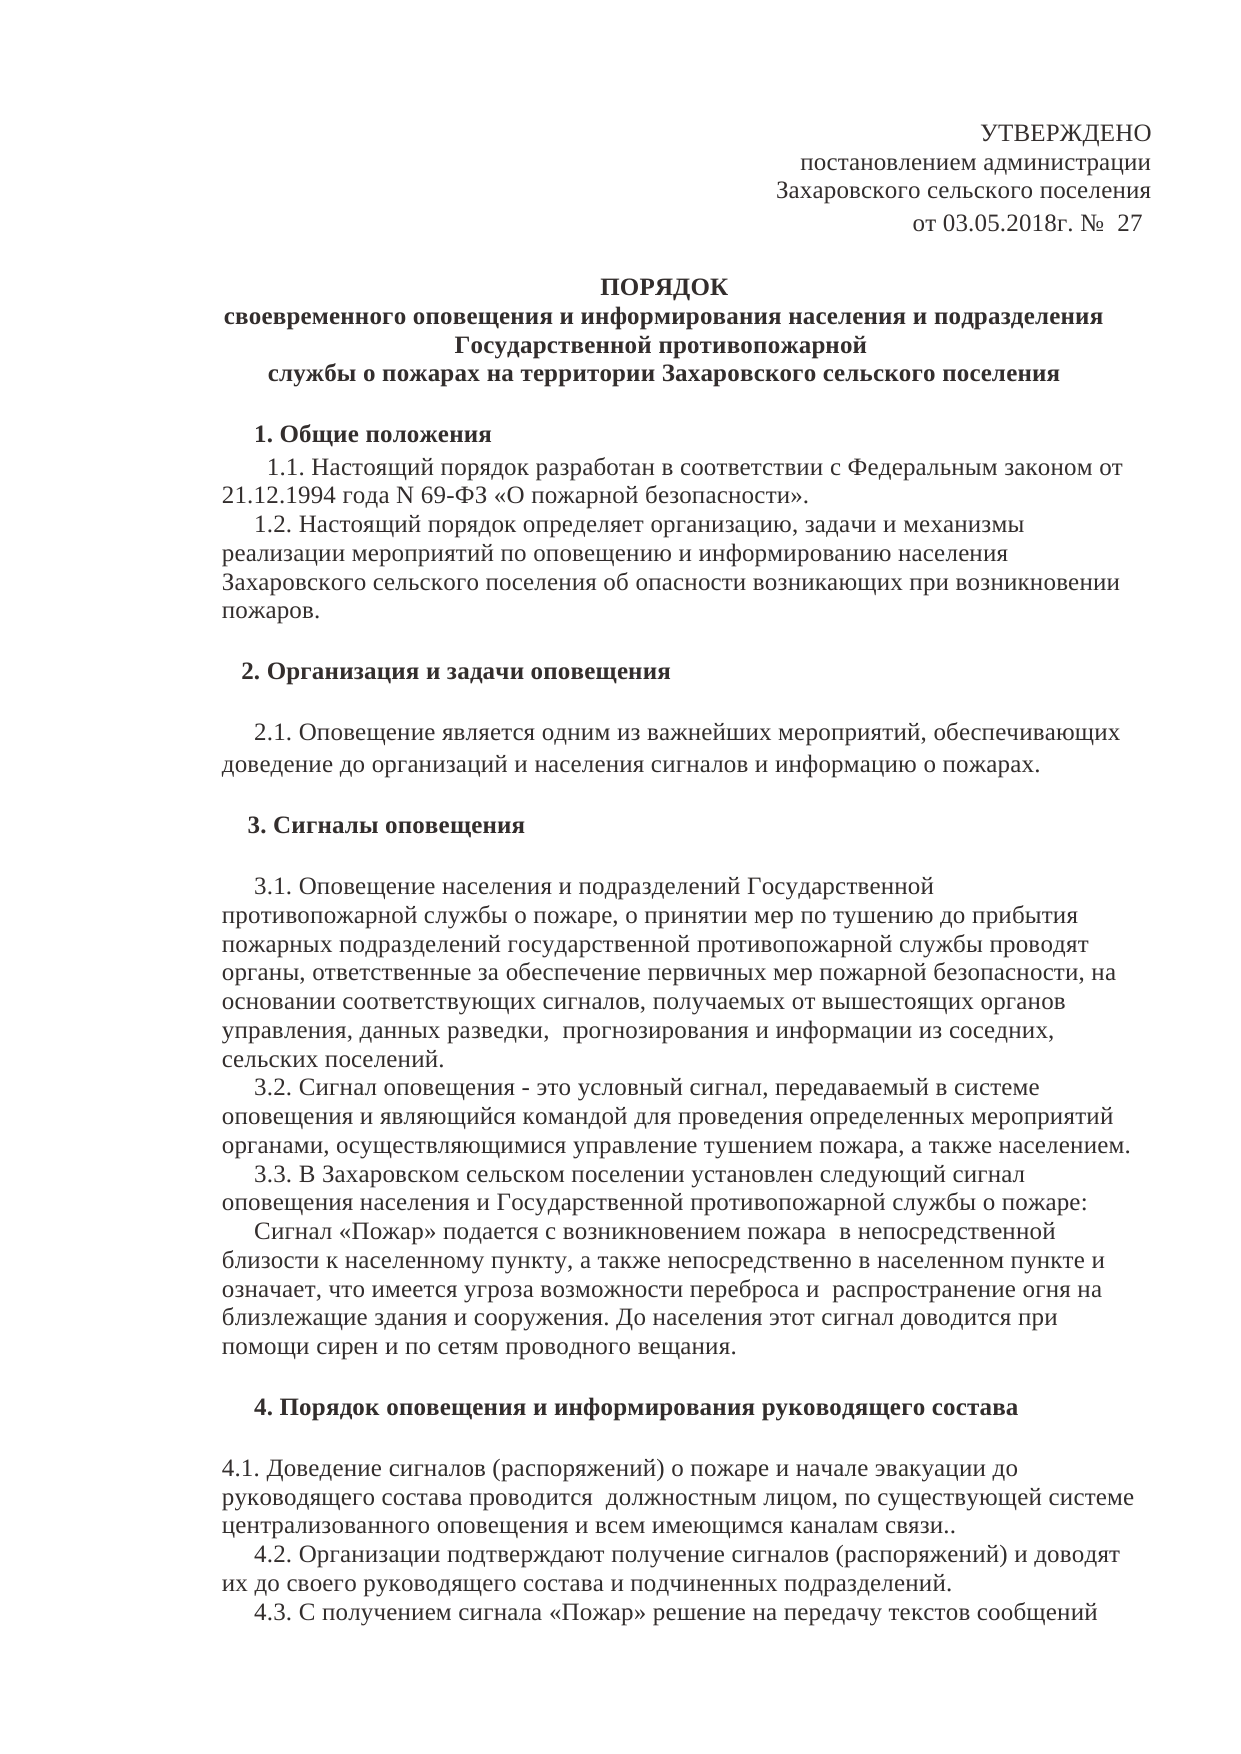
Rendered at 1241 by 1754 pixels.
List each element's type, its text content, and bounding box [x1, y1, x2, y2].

text 2.1. Оповещение является одним из важнейших мероприятий, обеспечивающих [222, 688, 1137, 746]
text 3.1. Оповещение населения и подразделений Государственной противопожарной службы о пожаре, о принятии мер по тушению до прибытия пожарных подразделений государственной противопожарной службы проводят органы, ответственные за обеспечение первичных мер пожарной безопасности, на основании соответствующих сигналов, получаемых от вышестоящих органов управления, данных разведки, прогнозирования и информации из соседних, сельских поселений. 3.2. Сигнал оповещения - это условный сигнал, передаваемый в системе оповещения и являющийся командой для проведения определенных мероприятий органами, осуществляющимися управление тушением пожара, а также населением. 3.3. В Захаровском сельском поселении установлен следующий сигнал оповещения населения и Государственной противопожарной службы о пожаре: Сигнал «Пожар» подается с возникновением пожара в непосредственной близости к населенному пункту, а также непосредственно в населенном пункте и означает, что имеется угроза возможности переброса и распространение огня на близлежащие здания и сооружения. До населения этот сигнал доводится при помощи сирен и по сетям проводного вещания. [222, 842, 1137, 1360]
text 1. Общие положения [222, 391, 1137, 448]
text 1.1. Настоящий порядок разработан в соответствии с Федеральным законом от 21.12.1994 года N 69-ФЗ «О пожарной безопасности». 1.2. Настоящий порядок определяет организацию, задачи и механизмы реализации мероприятий по оповещению и информированию населения Захаровского сельского поселения об опасности возникающих при возникновении пожаров. [222, 452, 1137, 653]
text УТВЕРЖДЕНО постановлением администрации Захаровского сельского поселения [177, 118, 1152, 204]
text 4. Порядок оповещения и информирования руководящего состава [222, 1363, 1137, 1450]
text 3. Сигналы оповещения [222, 810, 1137, 839]
text от 03.05.2018г. № 27 [177, 208, 1152, 237]
text ПОРЯДОК своевременного оповещения и информирования населения и подразделения Государственной противопожарной службы о пожарах на территории Захаровского сельского поселения [177, 272, 1152, 387]
text 2. Организация и задачи оповещения [222, 656, 1137, 685]
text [222, 1453, 1137, 1626]
text доведение до организаций и населения сигналов и информацию о пожарах. [222, 749, 1137, 807]
